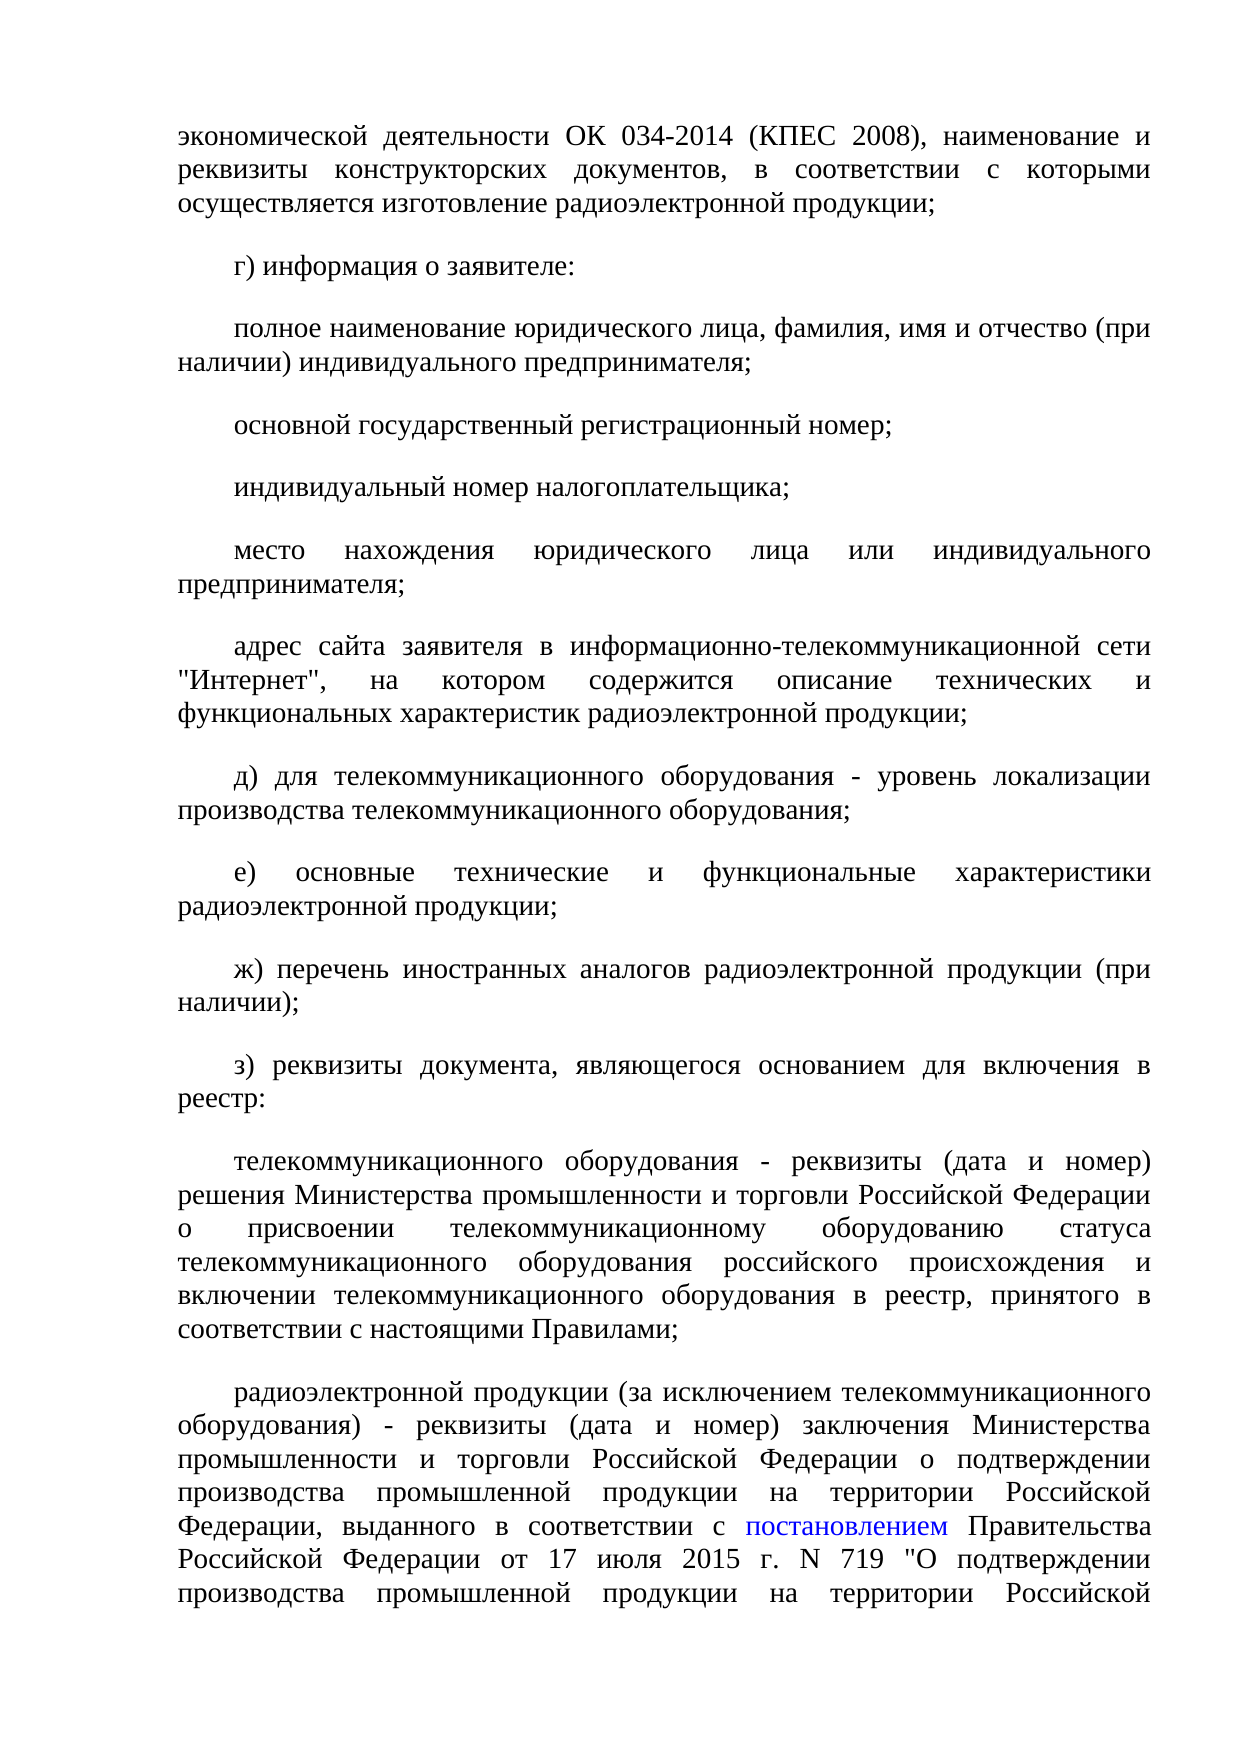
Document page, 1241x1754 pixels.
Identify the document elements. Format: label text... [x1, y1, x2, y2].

text з) реквизиты документа, являющегося основанием для включения в реестр: [177, 1047, 1152, 1114]
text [177, 118, 1152, 219]
text индивидуальный номер налогоплательщика; [177, 469, 1152, 503]
text адрес сайта заявителя в информационно-телекоммуникационной сети "Интернет", на котором содержится описание технических и функциональных характеристик радиоэлектронной продукции; [177, 628, 1152, 729]
text г) информация о заявителе: [177, 248, 1152, 281]
text ж) перечень иностранных аналогов радиоэлектронной продукции (при наличии); [177, 951, 1152, 1018]
text место нахождения юридического лица или индивидуального предпринимателя; [177, 532, 1152, 599]
text основной государственный регистрационный номер; [177, 407, 1152, 440]
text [177, 1374, 1152, 1608]
text полное наименование юридического лица, фамилия, имя и отчество (при наличии) индивидуального предпринимателя; [177, 311, 1152, 378]
text д) для телекоммуникационного оборудования - уровень локализации производства телекоммуникационного оборудования; [177, 758, 1152, 825]
text телекоммуникационного оборудования - реквизиты (дата и номер) решения Министерства промышленности и торговли Российской Федерации о присвоении телекоммуникационному оборудованию статуса телекоммуникационного оборудования российского происхождения и включении телекоммуникационного оборудования в реестр, принятого в соответствии с настоящими Правилами; [177, 1143, 1152, 1344]
text е) основные технические и функциональные характеристики радиоэлектронной продукции; [177, 854, 1152, 922]
